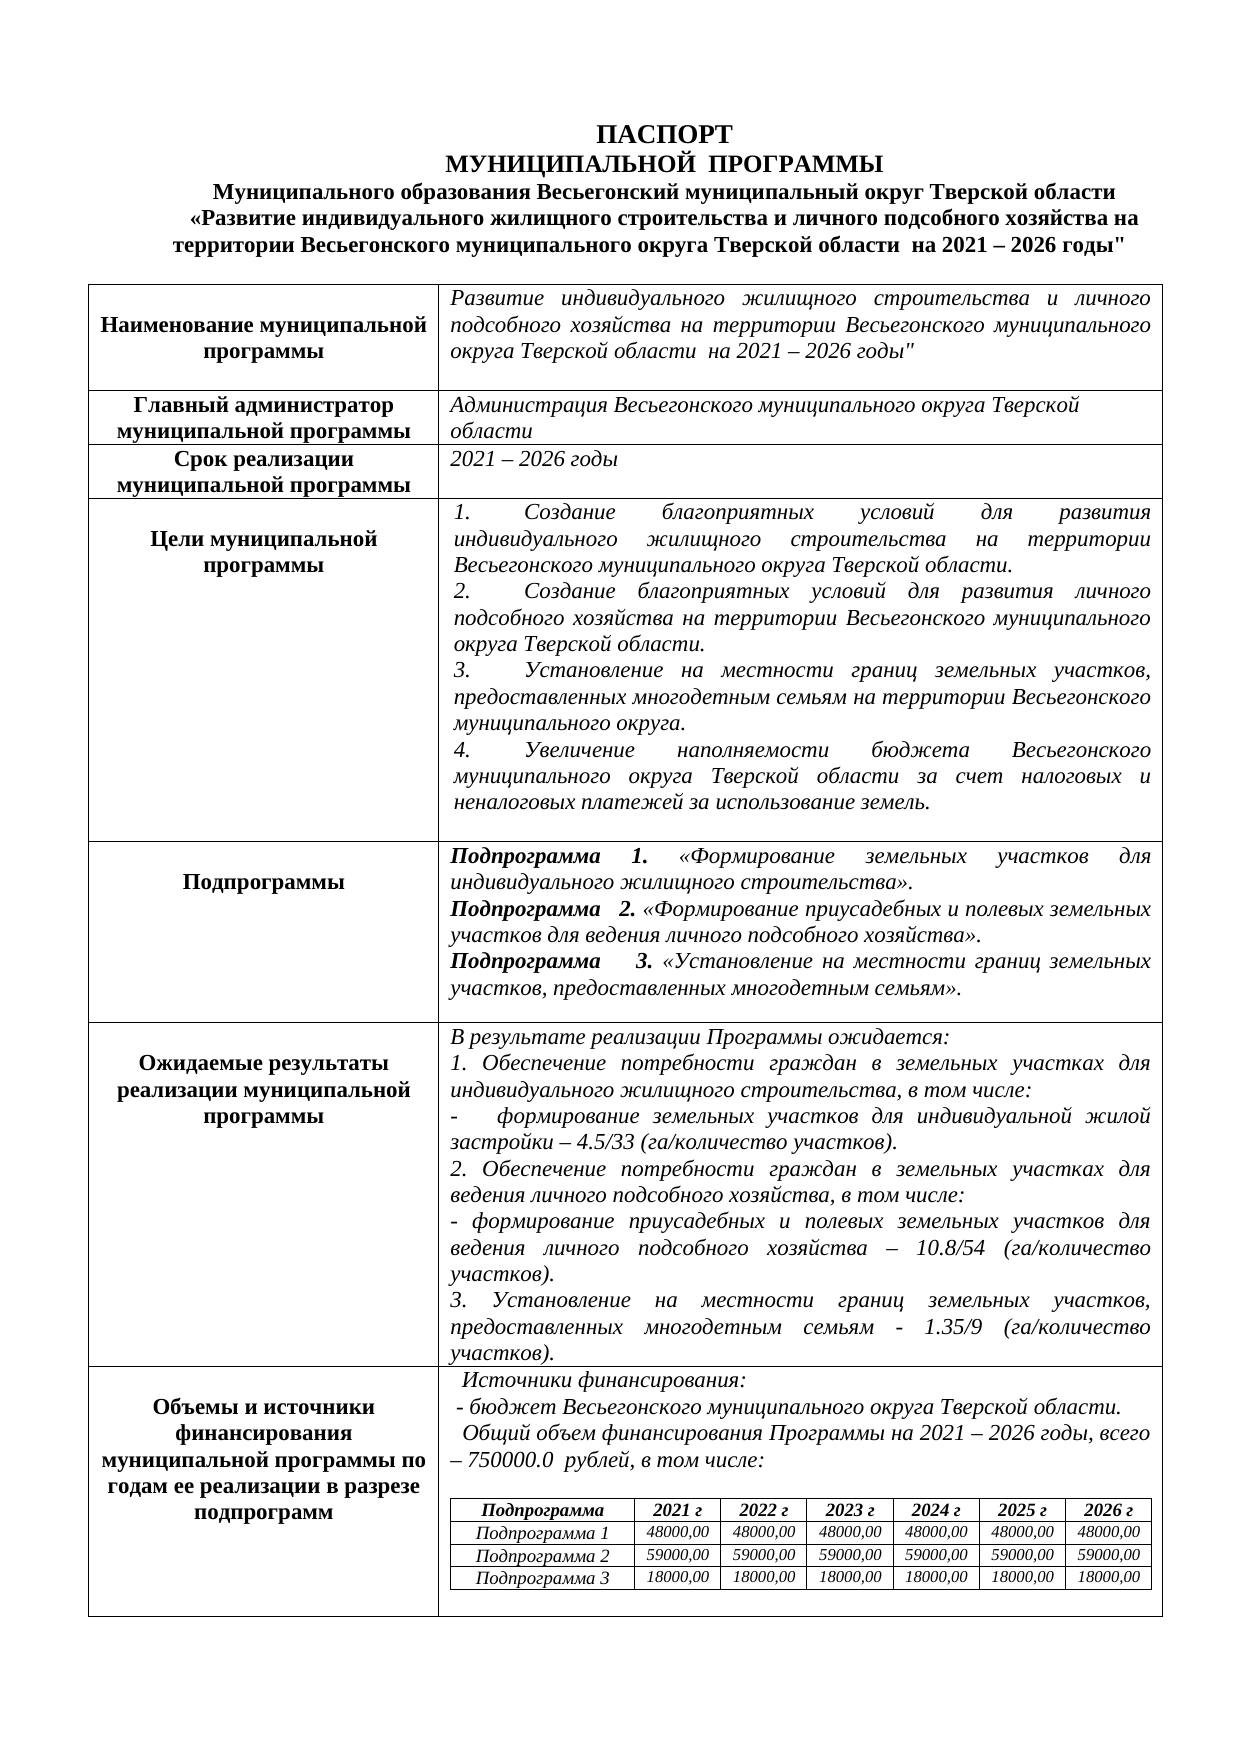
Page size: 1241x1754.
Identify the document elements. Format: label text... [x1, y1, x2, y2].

table_cell Срок реализации муниципальной программы [89, 445, 438, 497]
table_cell 2021 – 2026 годы [439, 445, 1162, 497]
table_header Наименование муниципальной программы [89, 285, 438, 390]
table_header Развитие индивидуального жилищного строительства и личного подсобного хозяйства на территории Весьегонского муниципального округа Тверской области на 2021 – 2026 годы" [439, 285, 1162, 390]
table_cell Главный администратор муниципальной программы [89, 391, 438, 444]
text Муниципального образования Весьегонский муниципальный округ Тверской области [177, 178, 1152, 204]
text МУНИЦИПАЛЬНОЙ ПРОГРАММЫ [177, 149, 1152, 178]
table_cell В результате реализации Программы ожидается: 1. Обеспечение потребности граждан в земельных участках для индивидуального жилищного строительства, в том числе: - формирование земельных участков для индивидуальной жилой застройки – 4.5/33 (га/количество участков). 2. Обеспечение потребности граждан в земельных участках для ведения личного подсобного хозяйства, в том числе: - формирование приусадебных и полевых земельных участков для ведения личного подсобного хозяйства – 10.8/54 (га/количество участков). 3. Установление на местности границ земельных участков, предоставленных многодетным семьям - 1.35/9 (га/количество участков). [439, 1023, 1162, 1366]
table_cell Администрация Весьегонского муниципального округа Тверской области [439, 391, 1162, 444]
text ПАСПОРТ [177, 118, 1152, 149]
table_cell Цели муниципальной программы [89, 499, 438, 841]
table_cell Объемы и источники финансирования муниципальной программы по годам ее реализации в разрезе подпрограмм [89, 1367, 438, 1616]
table_cell Ожидаемые результаты реализации муниципальной программы [89, 1023, 438, 1366]
table_cell Подпрограммы [89, 842, 438, 1022]
table_cell Создание благоприятных условий для развития индивидуального жилищного строительства на территории Весьегонского муниципального округа Тверской области. Создание благоприятных условий для развития личного подсобного хозяйства на территории Весьегонского муниципального округа Тверской области. Установление на местности границ земельных участков, предоставленных многодетным семьям на территории Весьегонского муниципального округа. Увеличение наполняемости бюджета Весьегонского муниципального округа Тверской области за счет налоговых и неналоговых платежей за использование земель. [439, 499, 1162, 841]
table_cell Источники финансирования: - бюджет Весьегонского муниципального округа Тверской области. Общий объем финансирования Программы на 2021 – 2026 годы, всего – 750000.0 рублей, в том числе: [439, 1367, 1162, 1616]
text «Развитие индивидуального жилищного строительства и личного подсобного хозяйства на территории Весьегонского муниципального округа Тверской области на 2021 – 2026 годы" [148, 204, 1152, 257]
table_cell Подпрограмма 1. «Формирование земельных участков для индивидуального жилищного строительства». Подпрограмма 2. «Формирование приусадебных и полевых земельных участков для ведения личного подсобного хозяйства». Подпрограмма 3. «Установление на местности границ земельных участков, предоставленных многодетным семьям». [439, 842, 1162, 1022]
